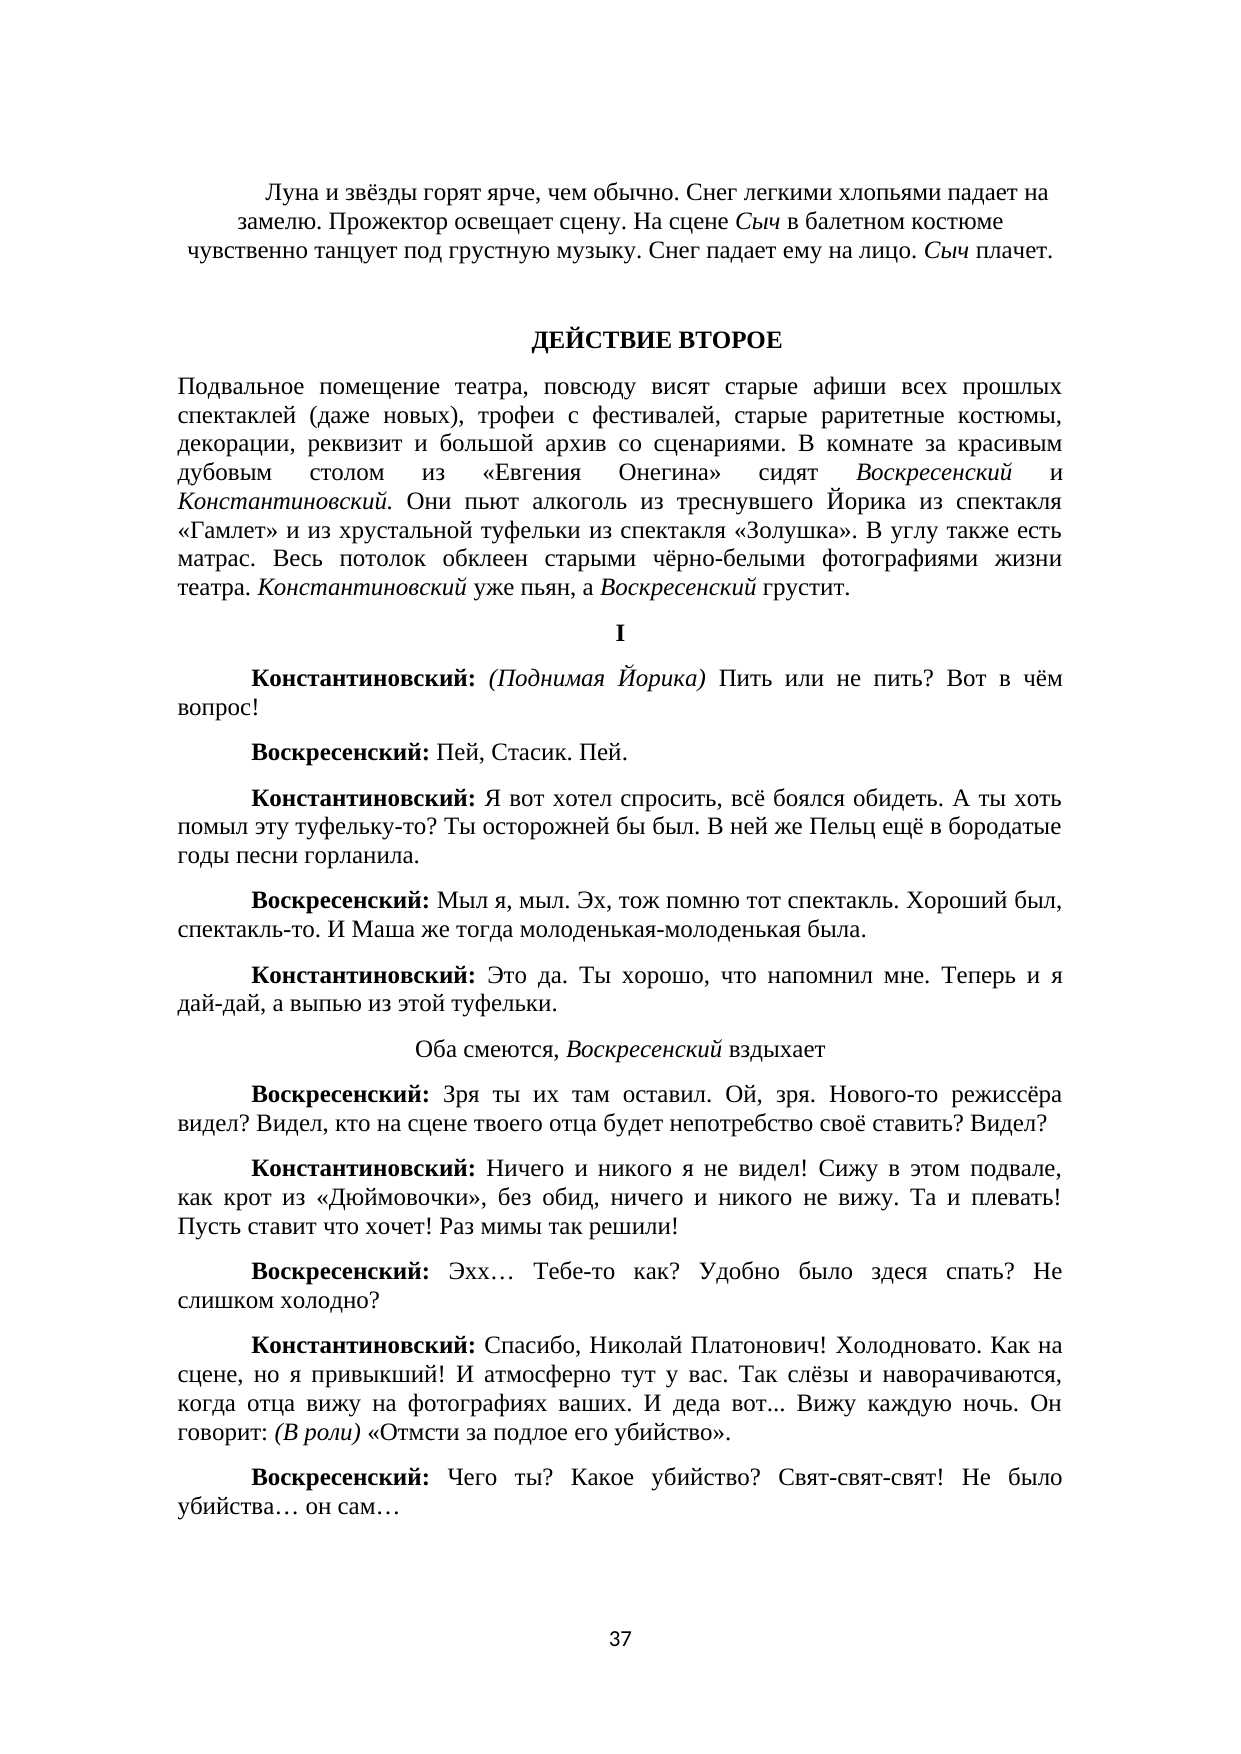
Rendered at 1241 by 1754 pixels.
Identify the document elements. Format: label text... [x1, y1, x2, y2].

text Подвальное помещение театра, повсюду висят старые афиши всех прошлых спектаклей (даже новых), трофеи с фестивалей, старые раритетные костюмы, декорации, реквизит и большой архив со сценариями. В комнате за красивым дубовым столом из «Евгения Онегина» сидят Воскресенский и Константиновский. Они пьют алкоголь из треснувшего Йорика из спектакля «Гамлет» и из хрустальной туфельки из спектакля «Золушка». В углу также есть матрас. Весь потолок обклеен старыми чёрно-белыми фотографиями жизни театра. Константиновский уже пьян, а Воскресенский грустит. [177, 371, 1063, 601]
text Константиновский: Это да. Ты хорошо, что напомнил мне. Теперь и я дай-дай, а выпью из этой туфельки. [177, 960, 1063, 1017]
text Оба смеются, Воскресенский вздыхает [177, 1034, 1063, 1063]
text Воскресенский: Мыл я, мыл. Эх, тож помню тот спектакль. Хороший был, спектакль-то. И Маша же тогда молоденькая-молоденькая была. [177, 886, 1063, 943]
text Константиновский: Ничего и никого я не видел! Сижу в этом подвале, как крот из «Дюймовочки», без обид, ничего и никого не вижу. Та и плевать! Пусть ставит что хочет! Раз мимы так решили! [177, 1153, 1063, 1240]
text ДЕЙСТВИЕ ВТОРОЕ [177, 326, 1063, 354]
text Воскресенский: Зря ты их там оставил. Ой, зря. Нового-то режиссёра видел? Видел, кто на сцене твоего отца будет непотребство своё ставить? Видел? [177, 1079, 1063, 1137]
text Воскресенский: Эхх… Тебе-то как? Удобно было здеся спать? Не слишком холодно? [177, 1256, 1063, 1314]
text Константиновский: (Поднимая Йорика) Пить или не пить? Вот в чём вопрос! [177, 663, 1063, 721]
text I [177, 618, 1063, 646]
text Луна и звёзды горят ярче, чем обычно. Снег легкими хлопьями падает на замелю. Прожектор освещает сцену. На сцене Сыч в балетном костюме чувственно танцует под грустную музыку. Снег падает ему на лицо. Сыч плачет. [177, 177, 1063, 263]
text Константиновский: Спасибо, Николай Платонович! Холодновато. Как на сцене, но я привыкший! И атмосферно тут у вас. Так слёзы и наворачиваются, когда отца вижу на фотографиях ваших. И деда вот... Вижу каждую ночь. Он говорит: (В роли) «Отмсти за подлое его убийство». [177, 1331, 1063, 1446]
text Воскресенский: Чего ты? Какое убийство? Свят-свят-свят! Не было убийства… он сам… [177, 1462, 1063, 1520]
text Константиновский: Я вот хотел спросить, всё боялся обидеть. А ты хоть помыл эту туфельку-то? Ты осторожней бы был. В ней же Пельц ещё в бородатые годы песни горланила. [177, 783, 1063, 869]
text Воскресенский: Пей, Стасик. Пей. [177, 737, 1063, 766]
